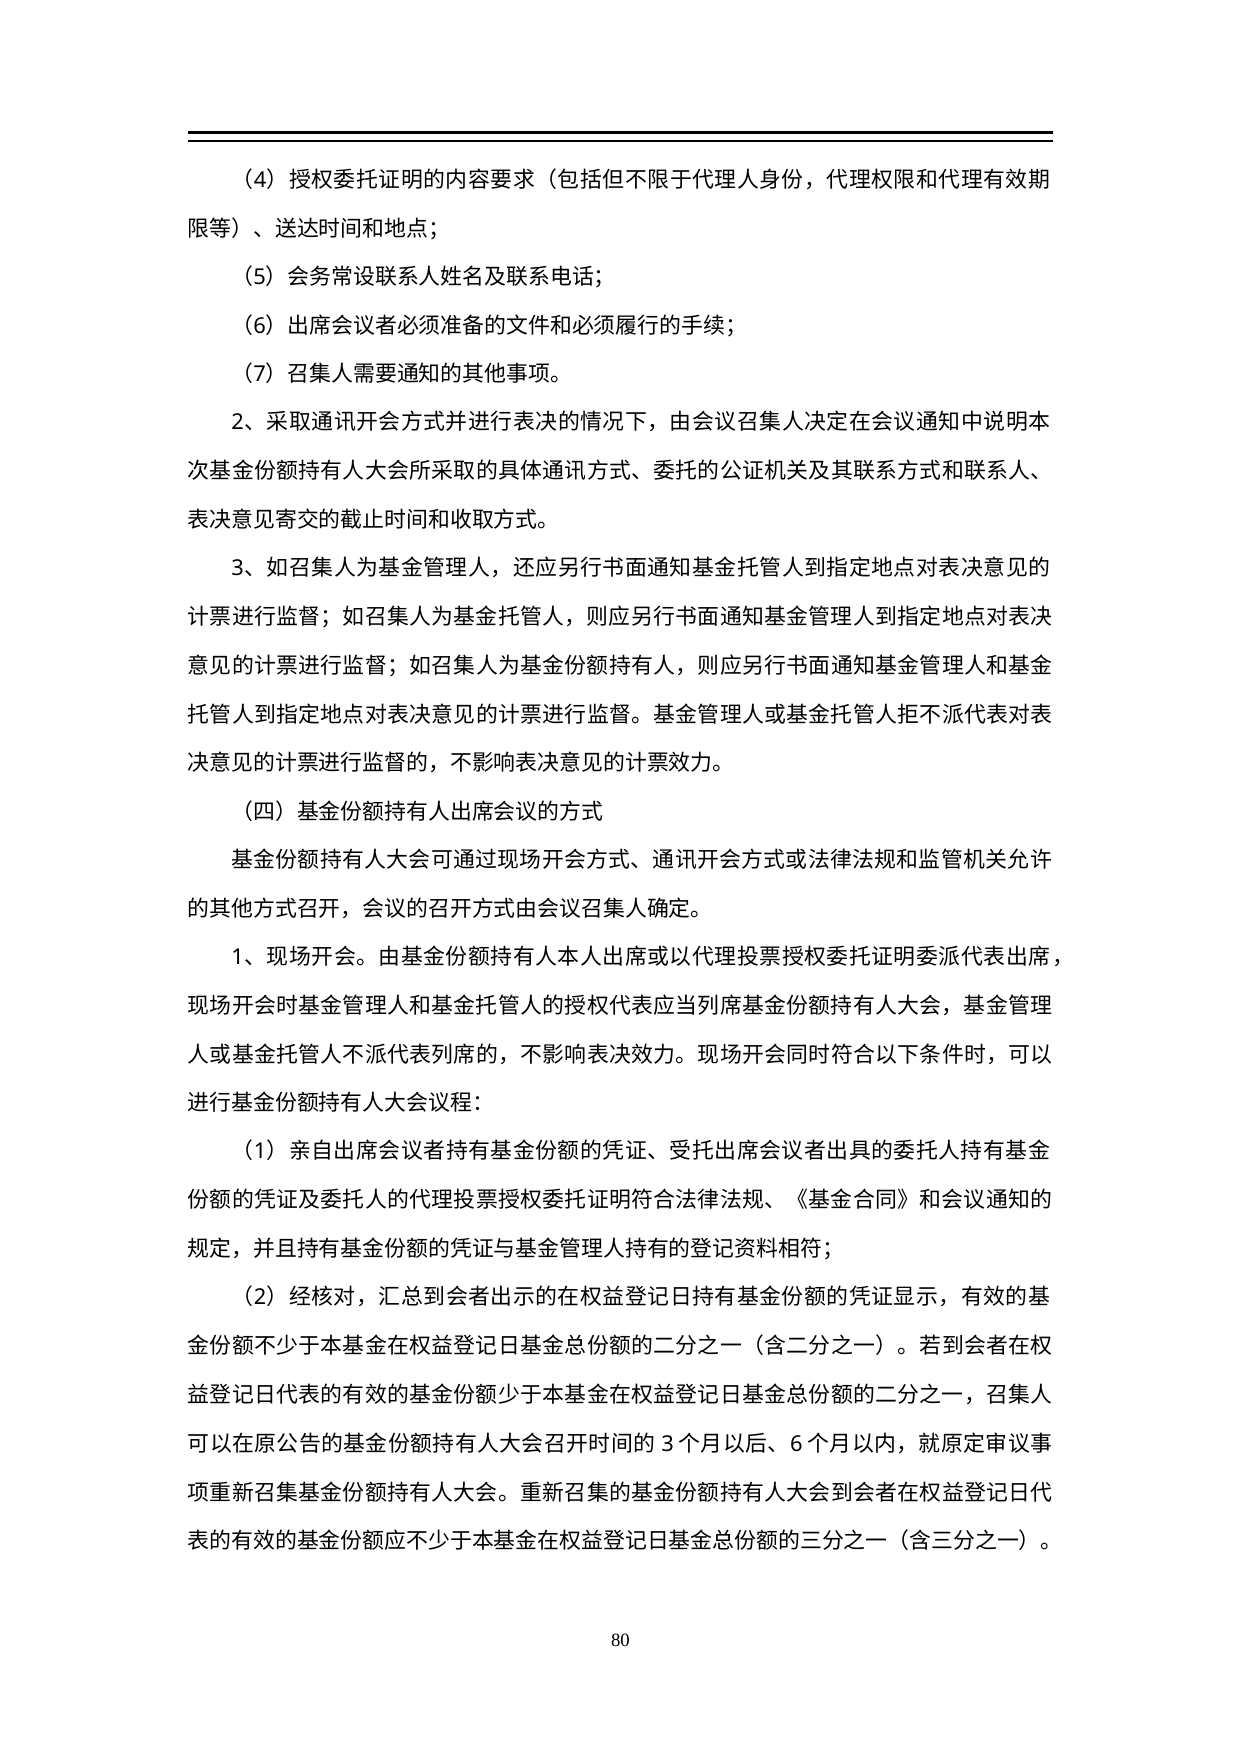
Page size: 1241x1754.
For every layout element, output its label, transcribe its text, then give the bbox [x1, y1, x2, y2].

text 3、如召集人为基金管理人，还应另行书面通知基金托管人到指定地点对表决意见的计票进行监督；如召集人为基金托管人，则应另行书面通知基金管理人到指定地点对表决意见的计票进行监督；如召集人为基金份额持有人，则应另行书面通知基金管理人和基金托管人到指定地点对表决意见的计票进行监督。基金管理人或基金托管人拒不派代表对表决意见的计票进行监督的，不影响表决意见的计票效力。 [187, 550, 1053, 777]
text （1）亲自出席会议者持有基金份额的凭证、受托出席会议者出具的委托人持有基金份额的凭证及委托人的代理投票授权委托证明符合法律法规、《基金合同》和会议通知的规定，并且持有基金份额的凭证与基金管理人持有的登记资料相符； [187, 1133, 1053, 1263]
text （4）授权委托证明的内容要求（包括但不限于代理人身份，代理权限和代理有效期限等）、送达时间和地点； [187, 162, 1053, 243]
text （2）经核对，汇总到会者出示的在权益登记日持有基金份额的凭证显示，有效的基金份额不少于本基金在权益登记日基金总份额的二分之一（含二分之一）。若到会者在权益登记日代表的有效的基金份额少于本基金在权益登记日基金总份额的二分之一，召集人可以在原公告的基金份额持有人大会召开时间的3个月以后、6个月以内，就原定审议事项重新召集基金份额持有人大会。重新召集的基金份额持有人大会到会者在权益登记日代表的有效的基金份额应不少于本基金在权益登记日基金总份额的三分之一（含三分之一）。 [187, 1279, 1053, 1555]
text （7）召集人需要通知的其他事项。 [187, 356, 1053, 388]
text （四）基金份额持有人出席会议的方式 [187, 793, 1053, 826]
text （5）会务常设联系人姓名及联系电话； [187, 259, 1053, 292]
text 2、采取通讯开会方式并进行表决的情况下，由会议召集人决定在会议通知中说明本次基金份额持有人大会所采取的具体通讯方式、委托的公证机关及其联系方式和联系人、表决意见寄交的截止时间和收取方式。 [187, 404, 1053, 534]
text 基金份额持有人大会可通过现场开会方式、通讯开会方式或法律法规和监管机关允许的其他方式召开，会议的召开方式由会议召集人确定。 [187, 842, 1053, 923]
text 1、现场开会。由基金份额持有人本人出席或以代理投票授权委托证明委派代表出席，现场开会时基金管理人和基金托管人的授权代表应当列席基金份额持有人大会，基金管理人或基金托管人不派代表列席的，不影响表决效力。现场开会同时符合以下条件时，可以进行基金份额持有人大会议程： [187, 939, 1053, 1117]
text （6）出席会议者必须准备的文件和必须履行的手续； [187, 307, 1053, 340]
